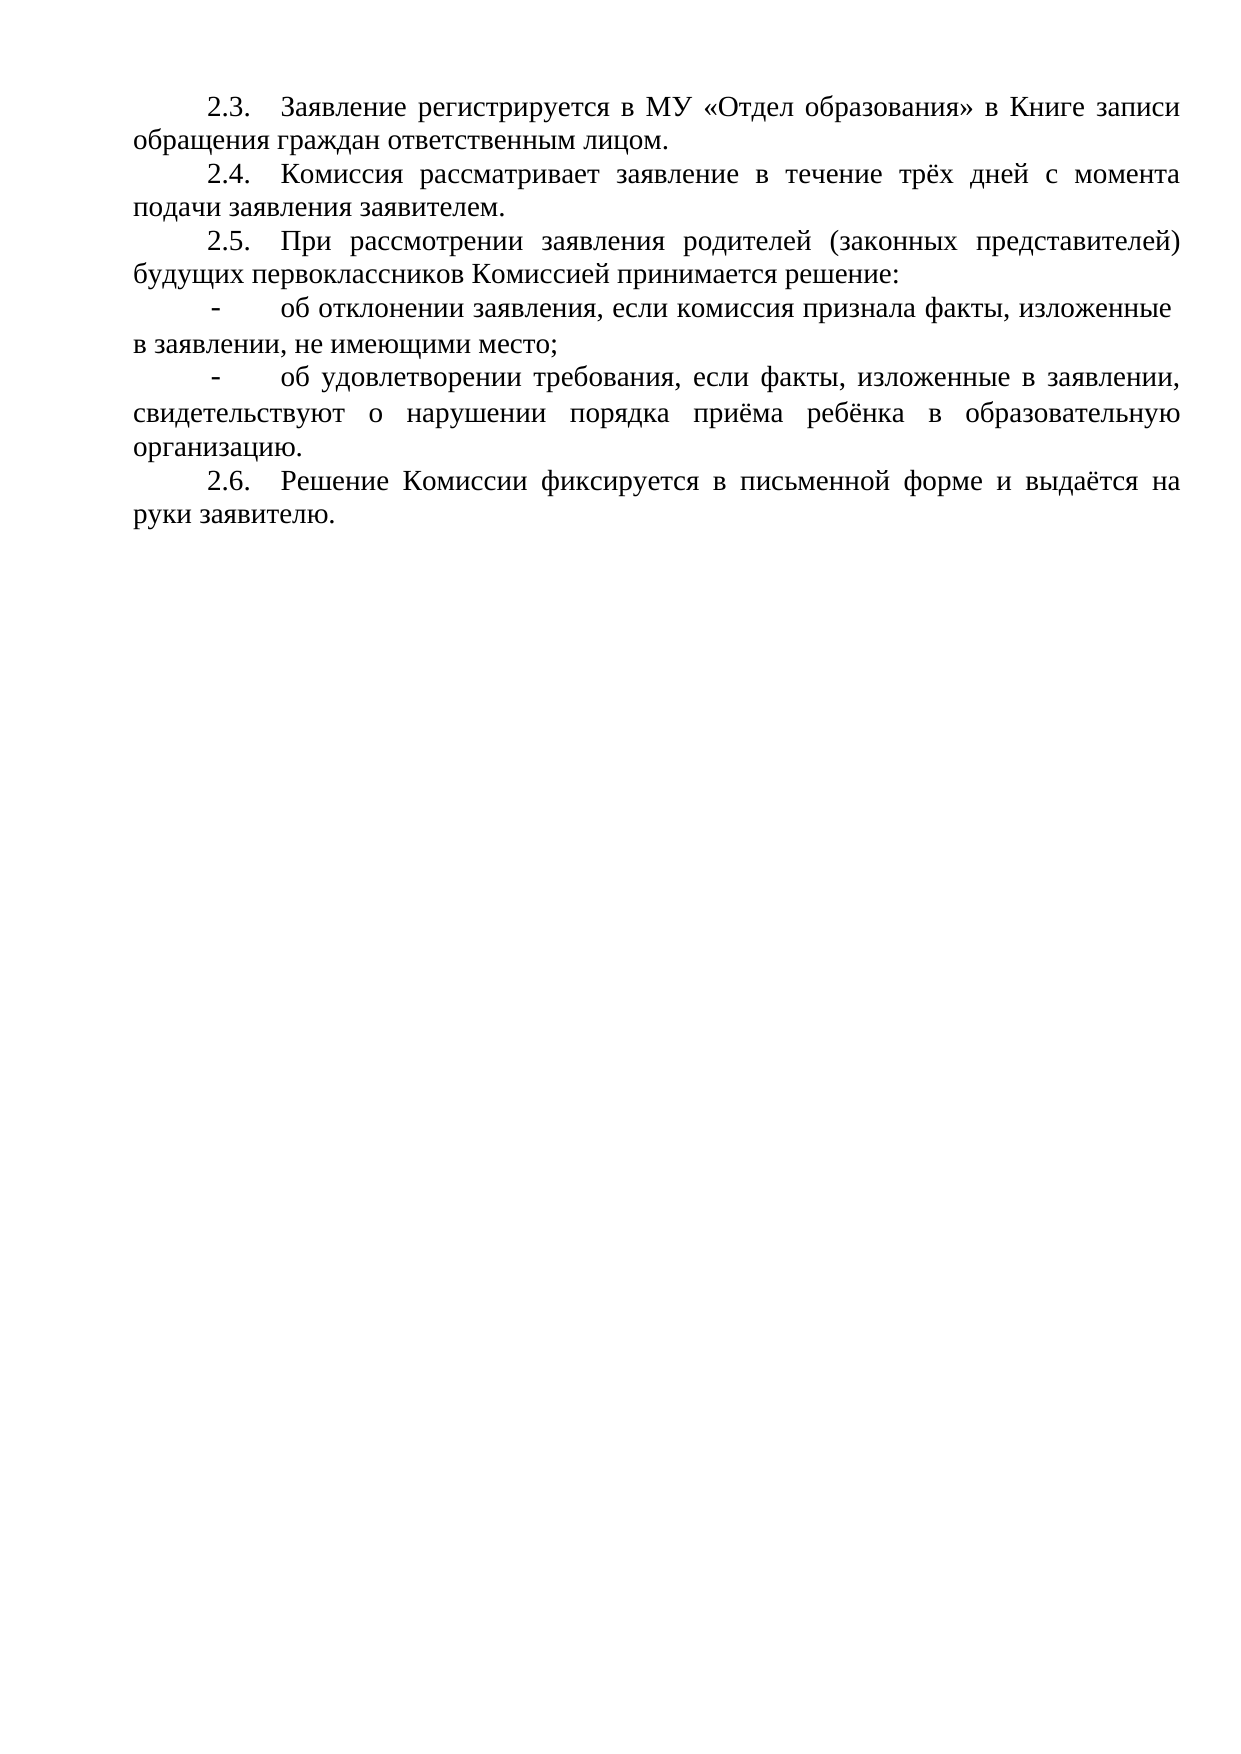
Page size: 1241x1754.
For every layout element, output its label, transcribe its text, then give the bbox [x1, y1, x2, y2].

list При рассмотрении заявления родителей (законных представителей) будущих первоклассников Комиссией принимается решение: [133, 223, 1181, 290]
list Решение Комиссии фиксируется в письменной форме и выдаётся на руки заявителю. [133, 463, 1181, 530]
list Заявление регистрируется в МУ «Отдел образования» в Книге записи обращения граждан ответственным лицом. [133, 89, 1181, 156]
list об отклонении заявления, если комиссия признала факты, изложенные в заявлении, не имеющими место; [133, 290, 1181, 359]
list Комиссия рассматривает заявление в течение трёх дней с момента подачи заявления заявителем. [133, 156, 1181, 223]
list об удовлетворении требования, если факты, изложенные в заявлении, свидетельствуют о нарушении порядка приёма ребёнка в образовательную организацию. [133, 359, 1181, 463]
